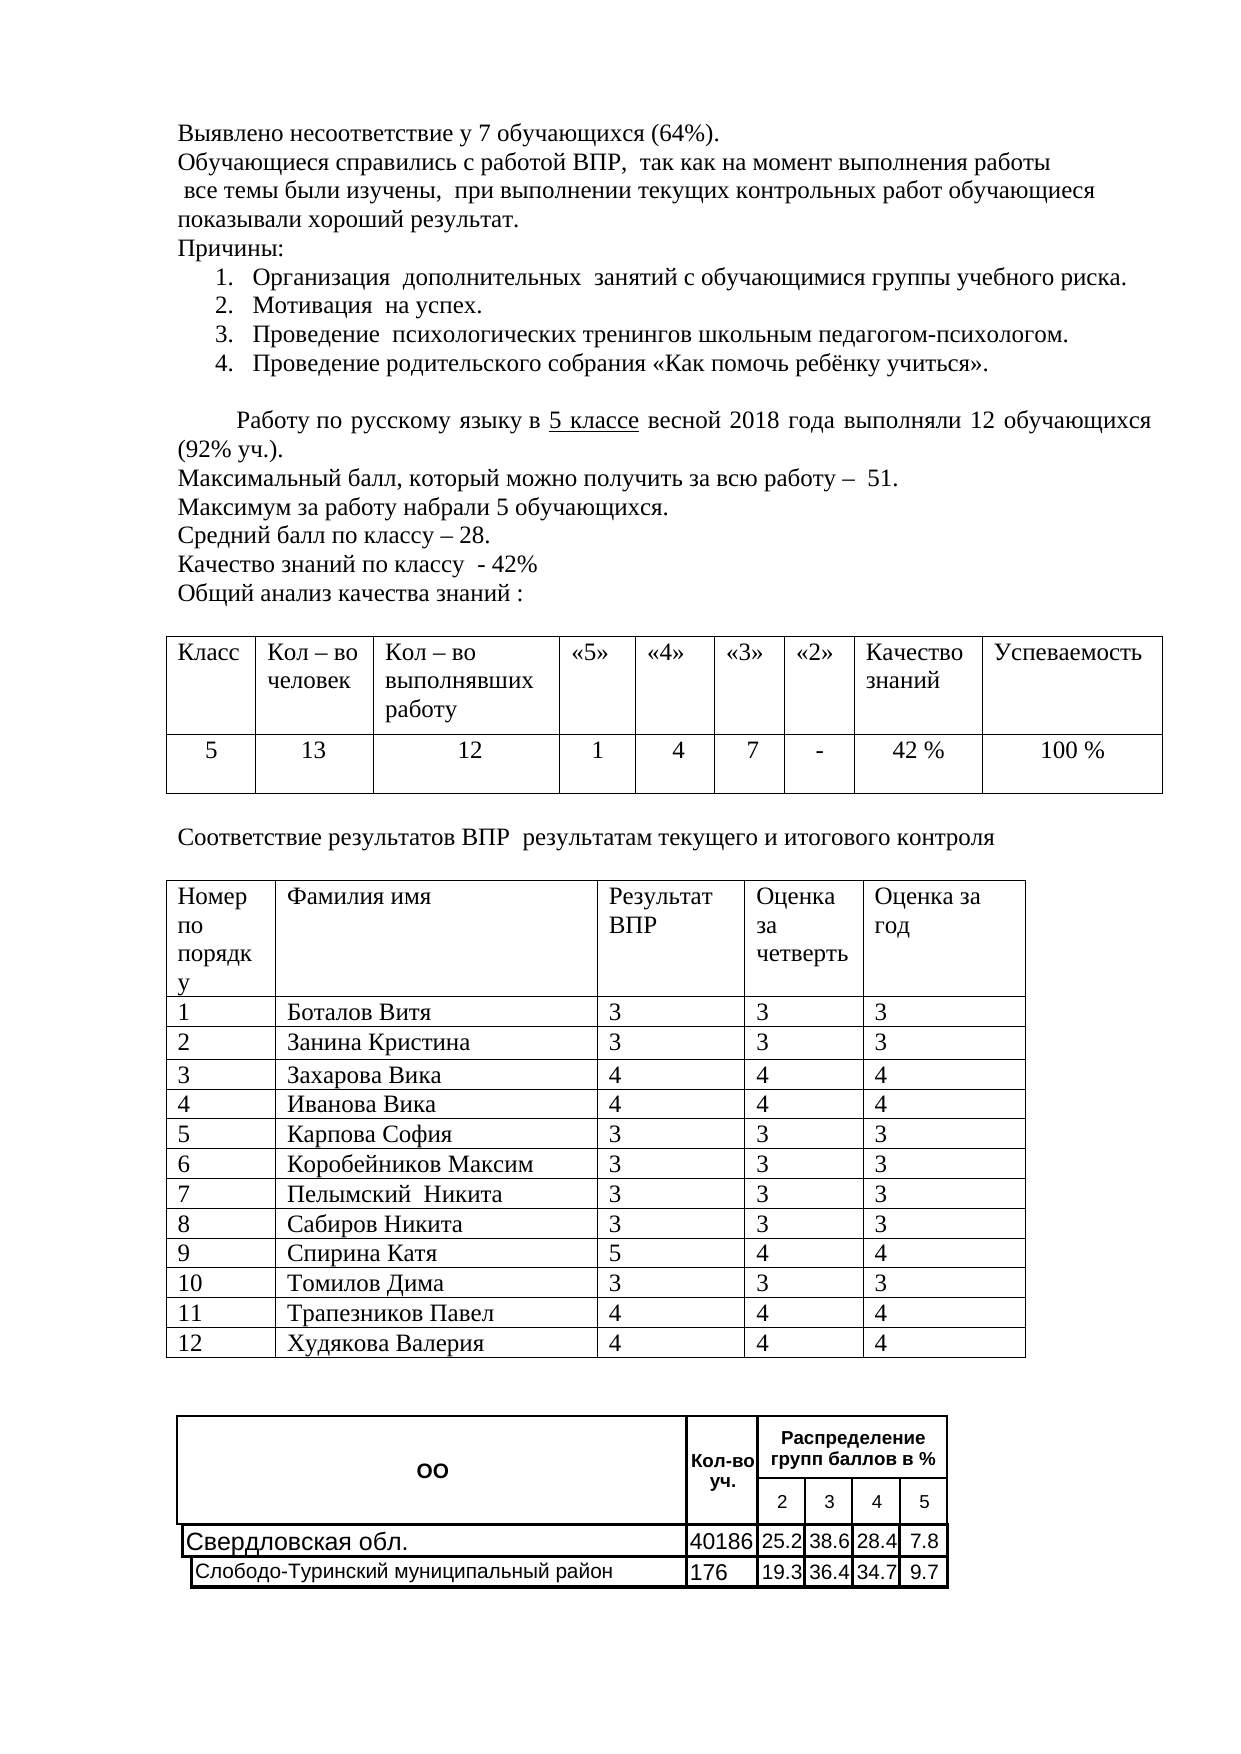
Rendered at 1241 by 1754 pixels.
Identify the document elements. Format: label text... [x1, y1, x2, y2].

table_cell 3 [745, 1027, 863, 1059]
table_cell 4 [745, 1239, 863, 1267]
table_cell 3 [864, 1209, 1025, 1237]
table_cell 4 [864, 1060, 1025, 1088]
table_cell 3 [598, 1119, 744, 1148]
table_cell 28.4 [854, 1526, 898, 1554]
text Выявлено несоответствие у 7 обучающихся (64%). [177, 118, 1152, 147]
text Максимальный балл, который можно получить за всю работу – 51. [177, 463, 1152, 492]
table_cell 3 [598, 1179, 744, 1208]
table_cell Свердловская обл. [184, 1526, 685, 1554]
table_cell 3 [864, 1119, 1025, 1148]
text Соответствие результатов ВПР результатам текущего и итогового контроля [177, 822, 1152, 851]
table_cell Сабиров Никита [276, 1209, 597, 1237]
table_cell 4 [745, 1090, 863, 1118]
table_cell 3 [745, 997, 863, 1026]
list Проведение психологических тренингов школьным педагогом-психологом. [215, 319, 1152, 348]
text Средний балл по классу – 28. [177, 521, 1152, 549]
table_cell 5 [598, 1239, 744, 1267]
table_cell 6 [167, 1149, 275, 1178]
table_cell 12 [167, 1328, 275, 1357]
table_cell Томилов Дима [276, 1268, 597, 1297]
table_cell 5 [901, 1479, 946, 1523]
table_header Кол-во уч. [688, 1417, 756, 1523]
table_header ОО [178, 1417, 685, 1523]
table_cell 3 [745, 1149, 863, 1178]
text Качество знаний по классу - 42% [177, 549, 1152, 578]
table_cell 4 [864, 1328, 1025, 1357]
table_cell 2 [759, 1479, 804, 1523]
table_cell Трапезников Павел [276, 1298, 597, 1327]
table_cell 3 [806, 1479, 851, 1523]
table_cell Карпова София [276, 1119, 597, 1148]
table_header Кол – во выполнявших работу [374, 637, 559, 734]
table_cell 3 [598, 1149, 744, 1178]
list Мотивация на успех. [215, 291, 1152, 319]
table_cell 4 [598, 1328, 744, 1357]
table_header Номер по порядку [167, 881, 275, 996]
text Общий анализ качества знаний : [177, 578, 1152, 607]
table_cell 4 [745, 1060, 863, 1088]
table_cell 13 [256, 735, 373, 793]
table_cell [177, 1525, 182, 1585]
text Обучающиеся справились с работой ВПР, так как на момент выполнения работы [177, 147, 1152, 176]
table_header «2» [785, 637, 854, 734]
table_cell - [785, 735, 854, 793]
table_header Фамилия имя [276, 881, 597, 996]
text Причины: [177, 233, 1152, 262]
table_cell Занина Кристина [276, 1027, 597, 1059]
table_header «3» [715, 637, 784, 734]
table_cell 19.3 [759, 1558, 803, 1585]
table_cell Иванова Вика [276, 1090, 597, 1118]
table_cell 25.2 [759, 1526, 803, 1554]
table_cell 4 [864, 1298, 1025, 1327]
table_cell 3 [598, 1209, 744, 1237]
table_cell 100 % [983, 735, 1162, 793]
table_cell 4 [598, 1060, 744, 1088]
table_cell 1 [167, 997, 275, 1026]
table_cell 4 [864, 1090, 1025, 1118]
table_cell 3 [745, 1119, 863, 1148]
table_cell 3 [864, 1149, 1025, 1178]
table_header Распределение групп баллов в % [759, 1417, 946, 1477]
table_header Оценка за четверть [745, 881, 863, 996]
table_header Кол – во человек [256, 637, 373, 734]
table_cell 38.6 [806, 1526, 851, 1554]
table_cell 12 [374, 735, 559, 793]
table_cell 10 [167, 1268, 275, 1297]
list Проведение родительского собрания «Как помочь ребёнку учиться». [215, 348, 1152, 377]
table_cell 9.7 [901, 1558, 946, 1585]
table_cell 2 [167, 1027, 275, 1059]
table_cell 4 [864, 1239, 1025, 1267]
table_cell 5 [167, 735, 255, 793]
table_cell 1 [560, 735, 635, 793]
text Работу по русскому языку в 5 классе весной 2018 года выполняли 12 обучающихся (92% уч.). [177, 406, 1152, 463]
table_cell 3 [745, 1179, 863, 1208]
table_cell 7.8 [901, 1526, 946, 1554]
table_header Оценка за год [864, 881, 1025, 996]
table_cell 5 [167, 1119, 275, 1148]
table_cell 3 [864, 997, 1025, 1026]
table_cell 176 [688, 1558, 756, 1585]
table_cell Спирина Катя [276, 1239, 597, 1267]
table_cell 3 [864, 1027, 1025, 1059]
table_cell 3 [167, 1060, 275, 1088]
table_cell Боталов Витя [276, 997, 597, 1026]
table_header «5» [560, 637, 635, 734]
table_cell 7 [715, 735, 784, 793]
table_header Качество знаний [855, 637, 982, 734]
table_cell Коробейников Максим [276, 1149, 597, 1178]
table_cell 4 [853, 1479, 899, 1523]
table_cell 36.4 [806, 1558, 851, 1585]
table_cell 4 [598, 1298, 744, 1327]
table_cell 3 [598, 997, 744, 1026]
table_cell 3 [598, 1027, 744, 1059]
table_cell Захарова Вика [276, 1060, 597, 1088]
table_cell 8 [167, 1209, 275, 1237]
text Максимум за работу набрали 5 обучающихся. [177, 492, 1152, 521]
table_cell 40186 [688, 1526, 756, 1554]
table_header Результат ВПР [598, 881, 744, 996]
table_cell 4 [636, 735, 714, 793]
table_header Класс [167, 637, 255, 734]
table_cell 4 [167, 1090, 275, 1118]
table_cell 4 [745, 1298, 863, 1327]
table_cell 42 % [855, 735, 982, 793]
table_cell 3 [864, 1179, 1025, 1208]
table_cell 3 [745, 1268, 863, 1297]
table_cell 3 [598, 1268, 744, 1297]
table_cell 9 [167, 1239, 275, 1267]
table_header Успеваемость [983, 637, 1162, 734]
table_cell 7 [167, 1179, 275, 1208]
table_cell 3 [745, 1209, 863, 1237]
table_header «4» [636, 637, 714, 734]
table_cell 4 [745, 1328, 863, 1357]
table_cell Пелымский Никита [276, 1179, 597, 1208]
table_cell 3 [864, 1268, 1025, 1297]
table_cell 4 [598, 1090, 744, 1118]
table_cell 11 [167, 1298, 275, 1327]
list Организация дополнительных занятий с обучающимися группы учебного риска. [215, 262, 1152, 291]
table_cell Худякова Валерия [276, 1328, 597, 1357]
table_cell 34.7 [854, 1558, 898, 1585]
table_cell Слободо-Туринский муниципальный район [193, 1558, 685, 1585]
text все темы были изучены, при выполнении текущих контрольных работ обучающиеся показывали хороший результат. [177, 176, 1152, 233]
table_cell [183, 1558, 190, 1585]
